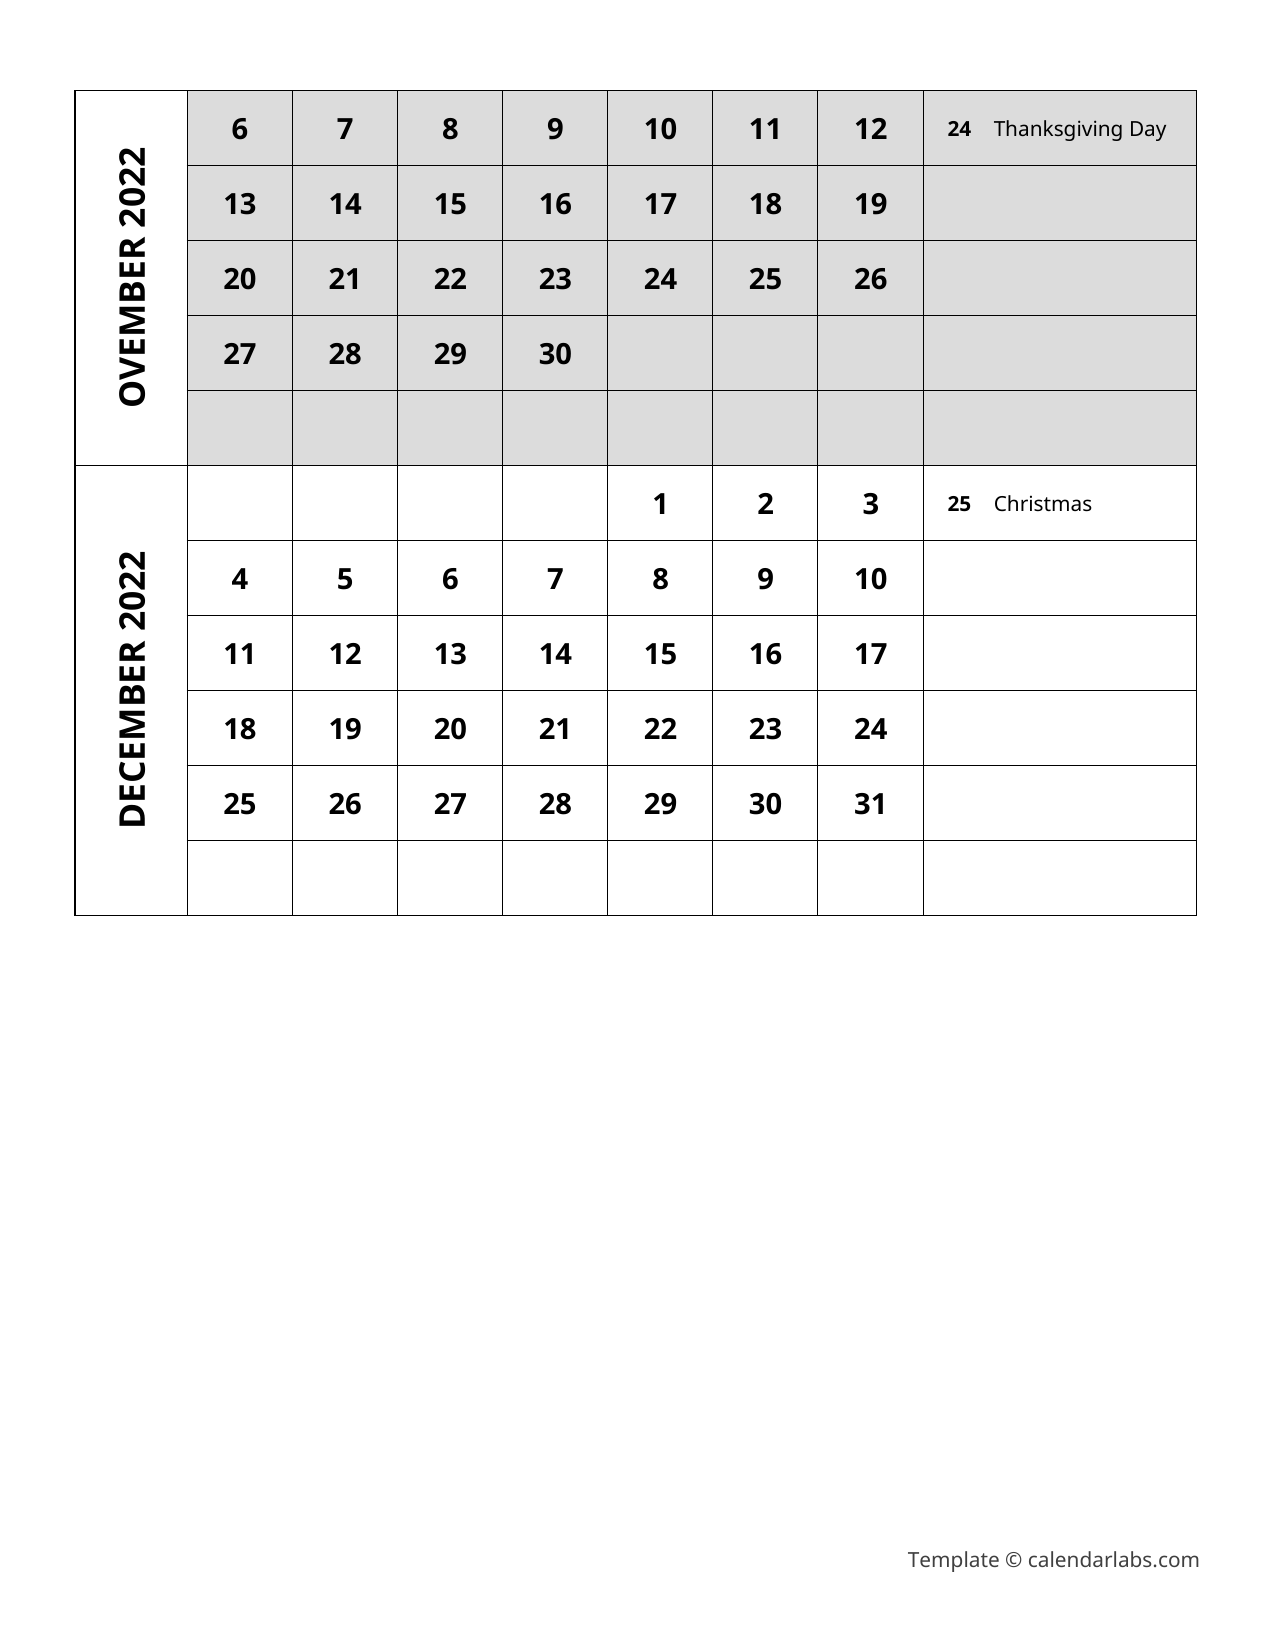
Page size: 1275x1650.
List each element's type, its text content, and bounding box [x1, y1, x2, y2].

table_cell [982, 166, 1196, 240]
table_cell 17 [608, 166, 712, 240]
table_cell [818, 316, 923, 390]
table_cell [503, 841, 607, 915]
table_cell [293, 841, 397, 915]
table_cell 6 [398, 541, 502, 615]
table_cell 27 [398, 766, 502, 840]
table_cell 25 [188, 766, 292, 840]
table_cell 27 [188, 316, 292, 390]
table_cell 18 [188, 691, 292, 765]
table_cell [608, 316, 712, 390]
table_cell 15 [398, 166, 502, 240]
table_cell NOVEMBER 2022 [76, 91, 187, 465]
table_cell [818, 841, 923, 915]
table_cell 22 [398, 241, 502, 315]
table_cell 13 [188, 166, 292, 240]
table_cell 15 [608, 616, 712, 690]
table_cell 29 [608, 766, 712, 840]
table_cell 30 [503, 316, 607, 390]
table_cell 28 [293, 316, 397, 390]
table_cell [188, 466, 292, 540]
table_cell 16 [713, 616, 817, 690]
table_cell [982, 691, 1196, 765]
table_cell [924, 166, 982, 240]
table_cell DECEMBER 2022 [76, 466, 187, 915]
table_cell 6 [188, 91, 292, 165]
table_cell 17 [818, 616, 923, 690]
table_cell 26 [293, 766, 397, 840]
table_cell [924, 541, 982, 615]
table_cell [924, 316, 982, 390]
table_cell 31 [818, 766, 923, 840]
table_cell [188, 841, 292, 915]
table_cell 12 [818, 91, 923, 165]
table_cell 25 [713, 241, 817, 315]
table_cell 21 [503, 691, 607, 765]
table_cell 8 [398, 91, 502, 165]
table_cell [188, 391, 292, 465]
table_cell 10 [818, 541, 923, 615]
table_cell 5 [293, 541, 397, 615]
table_cell 19 [293, 691, 397, 765]
table_cell Christmas [982, 466, 1196, 540]
table_cell [982, 616, 1196, 690]
table_cell 30 [713, 766, 817, 840]
table_cell [982, 316, 1196, 390]
table_cell 24 [608, 241, 712, 315]
table_cell [924, 841, 982, 915]
table_cell 29 [398, 316, 502, 390]
table_cell [924, 766, 982, 840]
table_cell 19 [818, 166, 923, 240]
table_cell [293, 466, 397, 540]
table_cell [713, 391, 817, 465]
table_cell 14 [293, 166, 397, 240]
table_cell 25 [924, 466, 982, 540]
table_cell [982, 766, 1196, 840]
table_cell 22 [608, 691, 712, 765]
table_cell 3 [818, 466, 923, 540]
table_cell 4 [188, 541, 292, 615]
table_cell 16 [503, 166, 607, 240]
table_cell 20 [188, 241, 292, 315]
table_cell 12 [293, 616, 397, 690]
table_cell [818, 391, 923, 465]
table_cell 20 [398, 691, 502, 765]
table_cell [982, 391, 1196, 465]
table_cell [924, 241, 982, 315]
table_cell [924, 391, 982, 465]
table_cell 1 [608, 466, 712, 540]
table_cell [398, 841, 502, 915]
table_cell 26 [818, 241, 923, 315]
table_cell 11 [713, 91, 817, 165]
table_cell 28 [503, 766, 607, 840]
table_cell [503, 466, 607, 540]
table_cell [924, 616, 982, 690]
table_cell [398, 391, 502, 465]
table_cell [982, 241, 1196, 315]
table_cell [503, 391, 607, 465]
table_cell Thanksgiving Day [982, 91, 1196, 165]
table_cell 18 [713, 166, 817, 240]
table_cell 9 [503, 91, 607, 165]
table_cell 8 [608, 541, 712, 615]
table_cell 14 [503, 616, 607, 690]
table_cell [608, 841, 712, 915]
table_cell 9 [713, 541, 817, 615]
table_cell 23 [503, 241, 607, 315]
table_cell 10 [608, 91, 712, 165]
table_cell 7 [503, 541, 607, 615]
table_cell [293, 391, 397, 465]
table_cell 13 [398, 616, 502, 690]
table_cell 11 [188, 616, 292, 690]
table_cell 7 [293, 91, 397, 165]
table_cell [713, 316, 817, 390]
table_cell 21 [293, 241, 397, 315]
table_cell [713, 841, 817, 915]
table_cell [924, 691, 982, 765]
table_cell 24 [924, 91, 982, 165]
table_cell [398, 466, 502, 540]
table_cell [982, 541, 1196, 615]
table_cell [982, 841, 1196, 915]
table_cell 24 [818, 691, 923, 765]
table_cell [608, 391, 712, 465]
table_cell 23 [713, 691, 817, 765]
table_cell 2 [713, 466, 817, 540]
